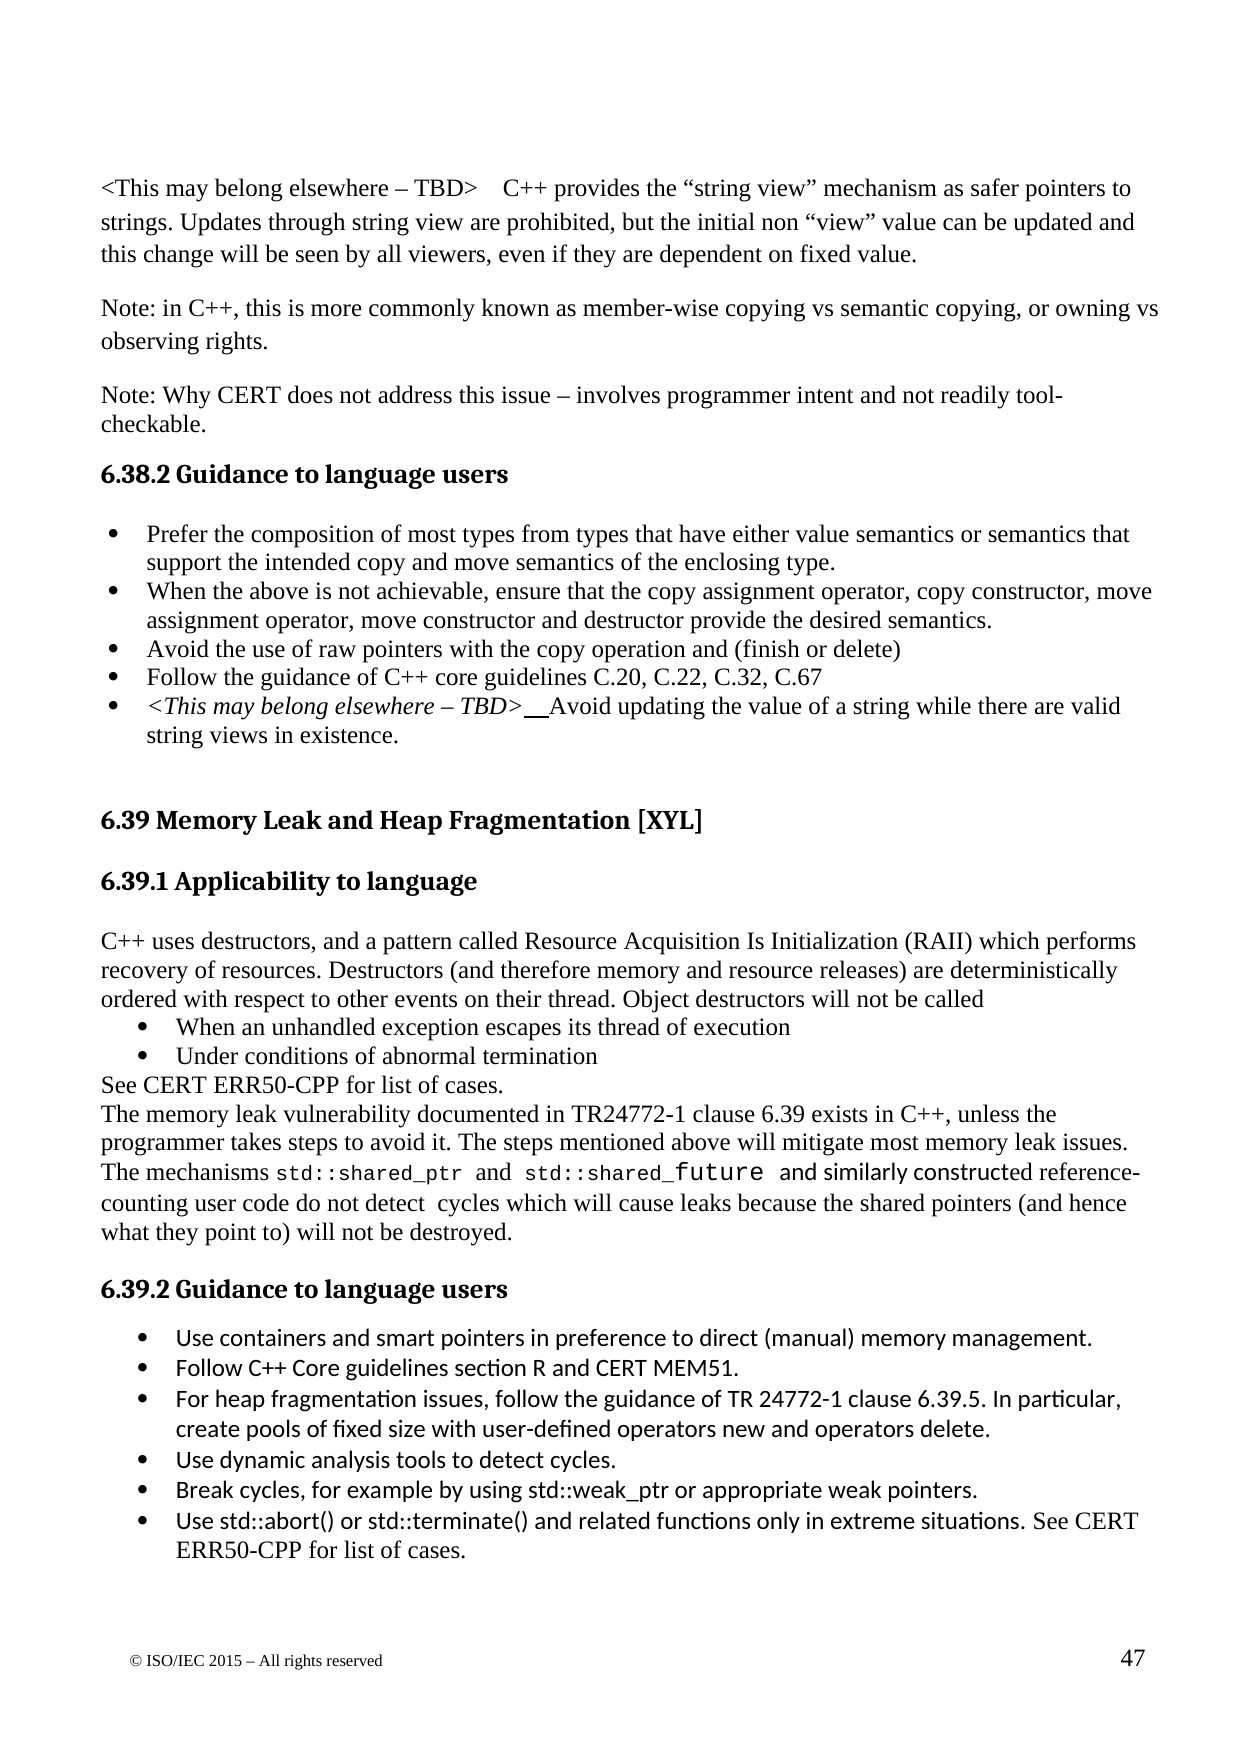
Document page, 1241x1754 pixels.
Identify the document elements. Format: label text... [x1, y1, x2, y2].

list Use dynamic analysis tools to detect cycles. [138, 1444, 1164, 1474]
list For heap fragmentation issues, follow the guidance of TR 24772-1 clause 6.39.5. In particular, create pools of fixed size with user-defined operators new and operators delete. [138, 1383, 1164, 1444]
text See CERT ERR50-CPP for list of cases. [101, 1070, 1164, 1099]
list Follow C++ Core guidelines section R and CERT MEM51. [138, 1352, 1164, 1383]
text Note: in C++, this is more commonly known as member-wise copying vs semantic copying, or owning vs observing rights. [101, 293, 1164, 355]
text C++ uses destructors, and a pattern called Resource Acquisition Is Initialization (RAII) which performs recovery of resources. Destructors (and therefore memory and resource releases) are deterministically ordered with respect to other events on their thread. Object destructors will not be called [101, 926, 1164, 1012]
list Use std::abort() or std::terminate() and related functions only in extreme situations. See CERT ERR50-CPP for list of cases. [138, 1505, 1164, 1564]
list When an unhandled exception escapes its thread of execution [138, 1012, 1164, 1041]
subtitle 6.39 Memory Leak and Heap Fragmentation [XYL] [101, 805, 1164, 836]
text The mechanisms std::shared_ptr and std::shared_future and similarly constructed reference-counting user code do not detect cycles which will cause leaks because the shared pointers (and hence what they point to) will not be destroyed. [101, 1156, 1164, 1245]
text The memory leak vulnerability documented in TR24772-1 clause 6.39 exists in C++, unless the programmer takes steps to avoid it. The steps mentioned above will mitigate most memory leak issues. [101, 1099, 1164, 1156]
list <This may belong elsewhere – TBD> Avoid updating the value of a string while there are valid string views in existence. [109, 691, 1164, 749]
list Prefer the composition of most types from types that have either value semantics or semantics that support the intended copy and move semantics of the enclosing type. [109, 519, 1164, 576]
list When the above is not achievable, ensure that the copy assignment operator, copy constructor, move assignment operator, move constructor and destructor provide the desired semantics. [109, 576, 1164, 634]
list Avoid the use of raw pointers with the copy operation and (finish or delete) [109, 634, 1164, 662]
list Use containers and smart pointers in preference to direct (manual) memory management. [138, 1322, 1164, 1352]
list Under conditions of abnormal termination [138, 1041, 1164, 1070]
text Note: Why CERT does not address this issue – involves programmer intent and not readily tool-checkable. [101, 380, 1164, 438]
subtitle 6.39.1 Applicability to language [101, 866, 1164, 897]
list Break cycles, for example by using std::weak_ptr or appropriate weak pointers. [138, 1474, 1164, 1505]
list Follow the guidance of C++ core guidelines C.20, C.22, C.32, C.67 [109, 662, 1164, 691]
subtitle 6.39.2 Guidance to language users [101, 1274, 1164, 1305]
text <This may belong elsewhere – TBD> C++ provides the “string view” mechanism as safer pointers to strings. Updates through string view are prohibited, but the initial non “view” value can be updated and this change will be seen by all viewers, even if they are dependent on fixed value. [101, 173, 1164, 268]
subtitle 6.38.2 Guidance to language users [101, 459, 1164, 490]
